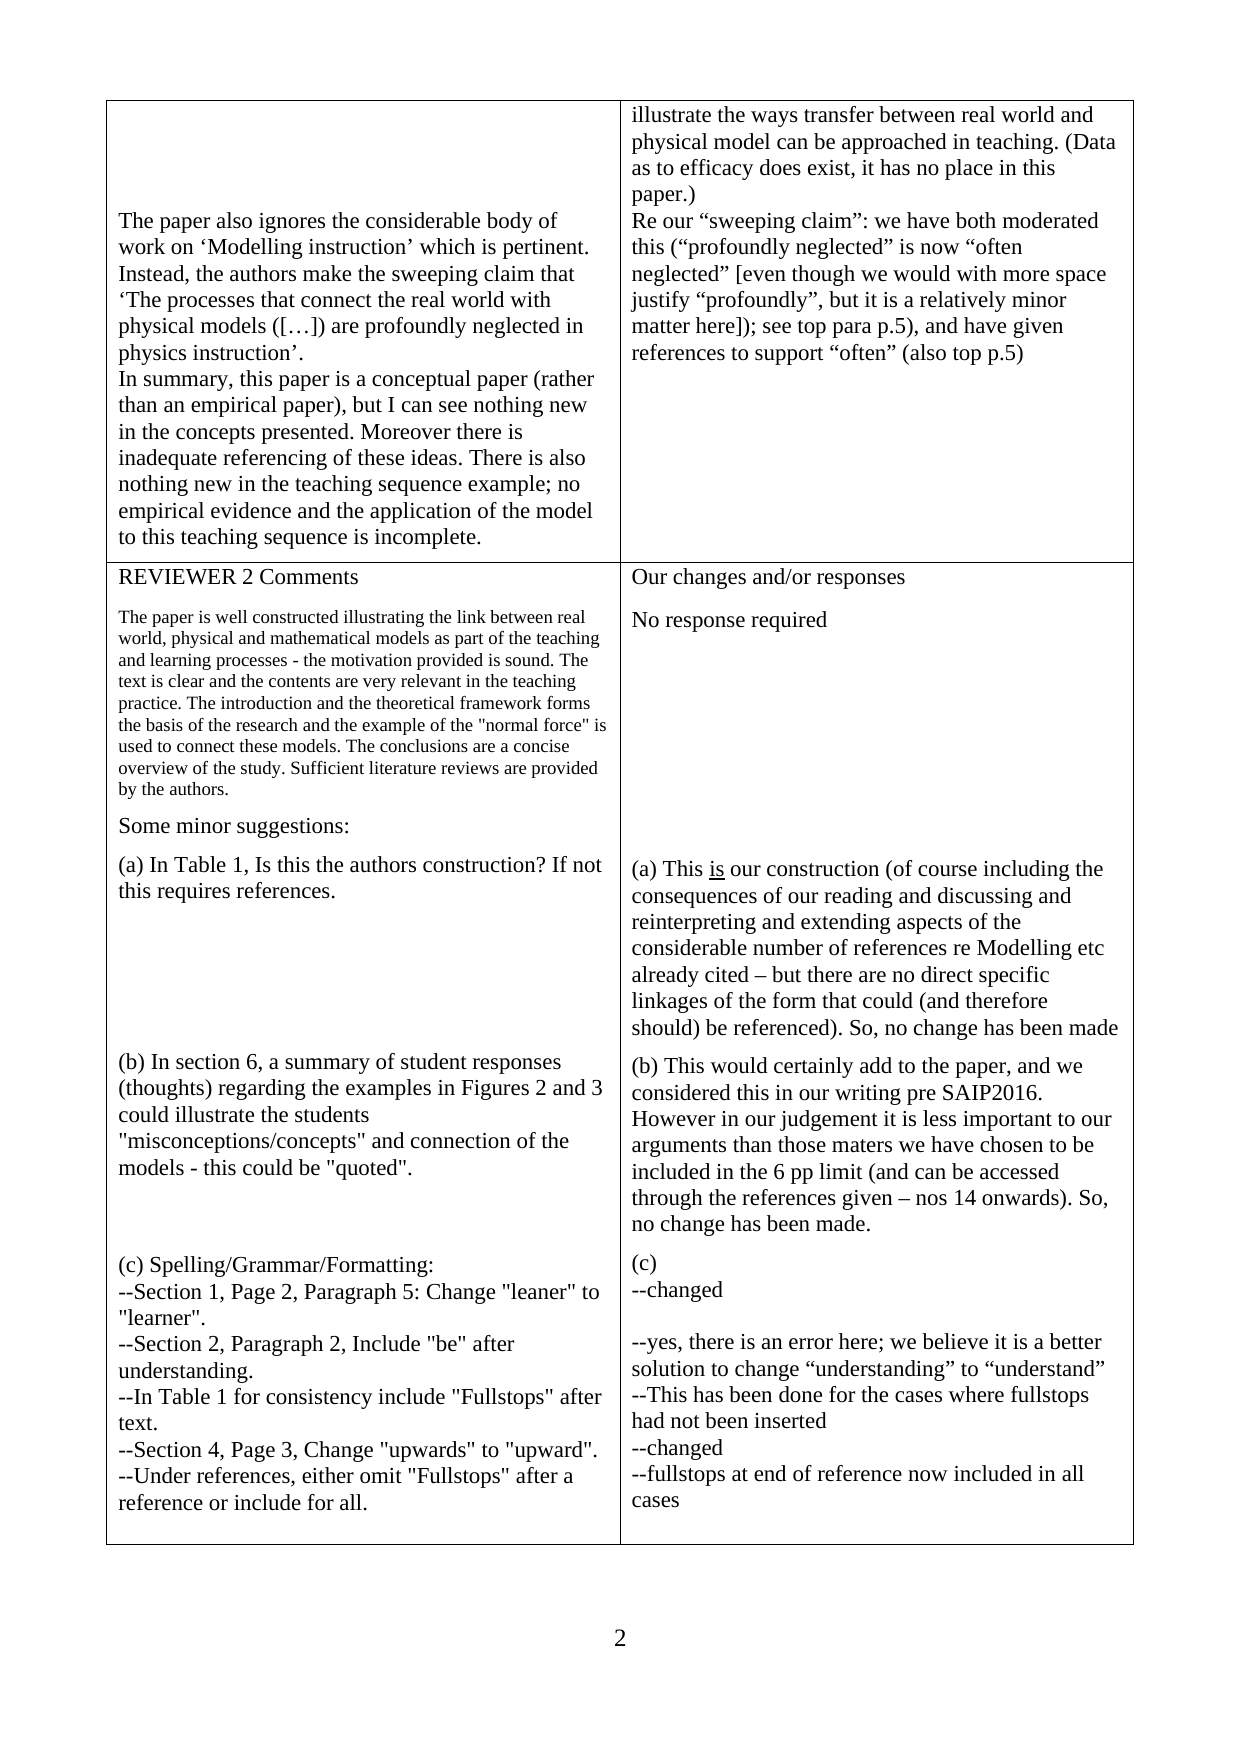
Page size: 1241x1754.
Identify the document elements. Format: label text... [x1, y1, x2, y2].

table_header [107, 101, 620, 562]
table_cell REVIEWER 2 Comments The paper is well constructed illustrating the link between real world, physical and mathematical models as part of the teaching and learning processes - the motivation provided is sound. The text is clear and the contents are very relevant in the teaching practice. The introduction and the theoretical framework forms the basis of the research and the example of the "normal force" is used to connect these models. The conclusions are a concise overview of the study. Sufficient literature reviews are provided by the authors. Some minor suggestions: (a) In Table 1, Is this the authors construction? If not this requires references. (b) In section 6, a summary of student responses (thoughts) regarding the examples in Figures 2 and 3 could illustrate the students "misconceptions/concepts" and connection of the models - this could be "quoted". (c) Spelling/Grammar/Formatting: --Section 1, Page 2, Paragraph 5: Change "leaner" to "learner". --Section 2, Paragraph 2, Include "be" after understanding. --In Table 1 for consistency include "Fullstops" after text. --Section 4, Page 3, Change "upwards" to "upward". --Under references, either omit "Fullstops" after a reference or include for all. [107, 563, 620, 1544]
table_cell Our changes and/or responses No response required (a) This is our construction (of course including the consequences of our reading and discussing and reinterpreting and extending aspects of the considerable number of references re Modelling etc already cited – but there are no direct specific linkages of the form that could (and therefore should) be referenced). So, no change has been made (b) This would certainly add to the paper, and we considered this in our writing pre SAIP2016. However in our judgement it is less important to our arguments than those maters we have chosen to be included in the 6 pp limit (and can be accessed through the references given – nos 14 onwards). So, no change has been made. (c) --changed --yes, there is an error here; we believe it is a better solution to change “understanding” to “understand” --This has been done for the cases where fullstops had not been inserted --changed --fullstops at end of reference now included in all cases [621, 563, 1133, 1544]
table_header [621, 101, 1133, 562]
